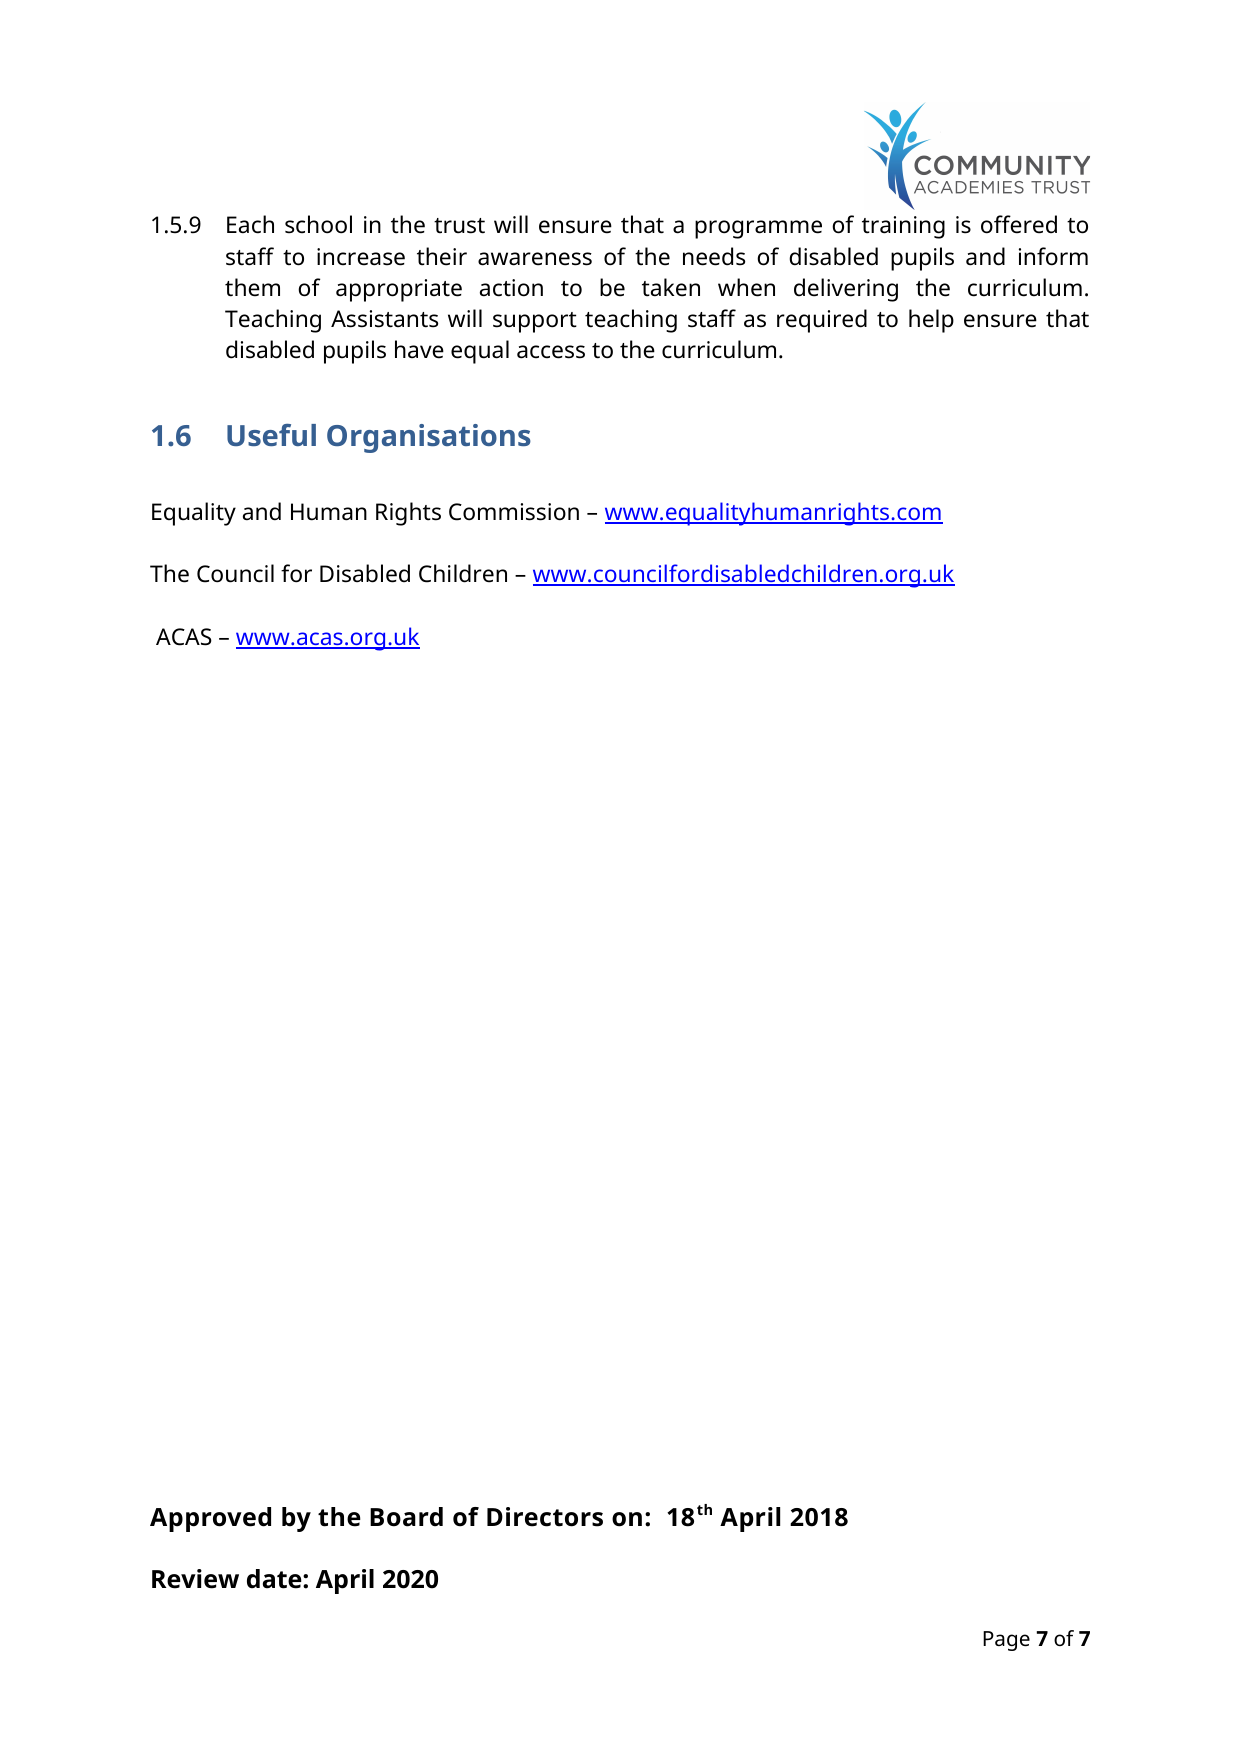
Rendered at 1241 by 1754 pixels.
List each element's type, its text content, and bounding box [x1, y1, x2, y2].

picture [863, 102, 1091, 210]
text Equality and Human Rights Commission – www.equalityhumanrights.com [150, 495, 1090, 527]
text ACAS – www.acas.org.uk [150, 620, 1090, 652]
subtitle 1.6 Useful Organisations [150, 416, 1090, 455]
text The Council for Disabled Children – www.councilfordisabledchildren.org.uk [150, 558, 1090, 589]
text 1.5.9 Each school in the trust will ensure that a programme of training is offered to staff to increase their awareness of the needs of disabled pupils and inform them of appropriate action to be taken when delivering the curriculum. Teaching Assistants will support teaching staff as required to help ensure that disabled pupils have equal access to the curriculum. [150, 209, 1090, 366]
